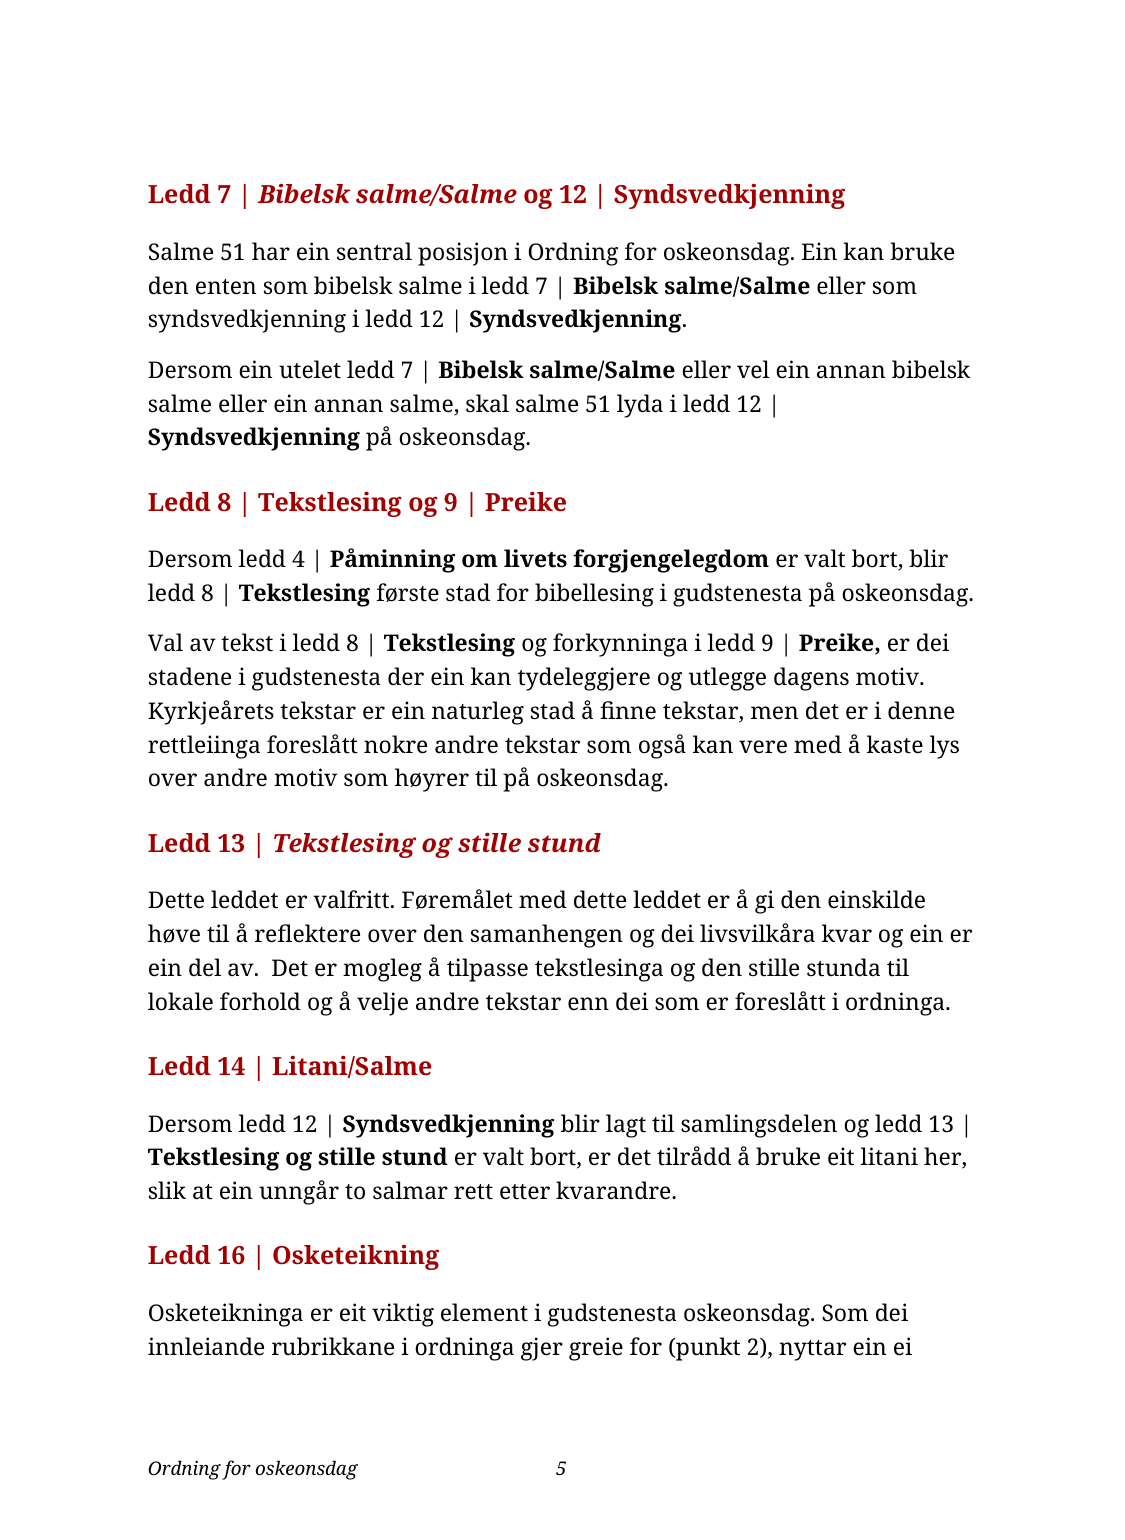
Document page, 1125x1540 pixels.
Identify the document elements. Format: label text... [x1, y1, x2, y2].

text Dersom ledd 4 | Påminning om livets forgjengelegdom er valt bort, blir ledd 8 | Tekstlesing første stad for bibellesing i gudstenesta på oskeonsdag. [148, 543, 977, 608]
text Salme 51 har ein sentral posisjon i Ordning for oskeonsdag. Ein kan bruke den enten som bibelsk salme i ledd 7 | Bibelsk salme/Salme eller som syndsvedkjenning i ledd 12 | Syndsvedkjenning. [148, 236, 977, 334]
subtitle Ledd 13 | Tekstlesing og stille stund [148, 825, 977, 859]
subtitle Ledd 7 | Bibelsk salme/Salme og 12 | Syndsvedkjenning [148, 177, 977, 211]
subtitle Ledd 8 | Tekstlesing og 9 | Preike [148, 484, 977, 518]
text Dersom ledd 12 | Syndsvedkjenning blir lagt til samlingsdelen og ledd 13 | Tekstlesing og stille stund er valt bort, er det tilrådd å bruke eit litani her, slik at ein unngår to salmar rett etter kvarandre. [148, 1108, 977, 1206]
text Dersom ein utelet ledd 7 | Bibelsk salme/Salme eller vel ein annan bibelsk salme eller ein annan salme, skal salme 51 lyda i ledd 12 | Syndsvedkjenning på oskeonsdag. [148, 354, 977, 452]
subtitle Ledd 14 | Litani/Salme [148, 1048, 977, 1083]
subtitle Ledd 16 | Osketeikning [148, 1238, 977, 1272]
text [148, 1297, 977, 1362]
text Val av tekst i ledd 8 | Tekstlesing og forkynninga i ledd 9 | Preike, er dei stadene i gudstenesta der ein kan tydeleggjere og utlegge dagens motiv. Kyrkjeårets tekstar er ein naturleg stad å finne tekstar, men det er i denne rettleiinga foreslått nokre andre tekstar som også kan vere med å kaste lys over andre motiv som høyrer til på oskeonsdag. [148, 627, 977, 794]
text Dette leddet er valfritt. Føremålet med dette leddet er å gi den einskilde høve til å reflektere over den samanhengen og dei livsvilkåra kvar og ein er ein del av. Det er mogleg å tilpasse tekstlesinga og den stille stunda til lokale forhold og å velje andre tekstar enn dei som er foreslått i ordninga. [148, 884, 977, 1017]
